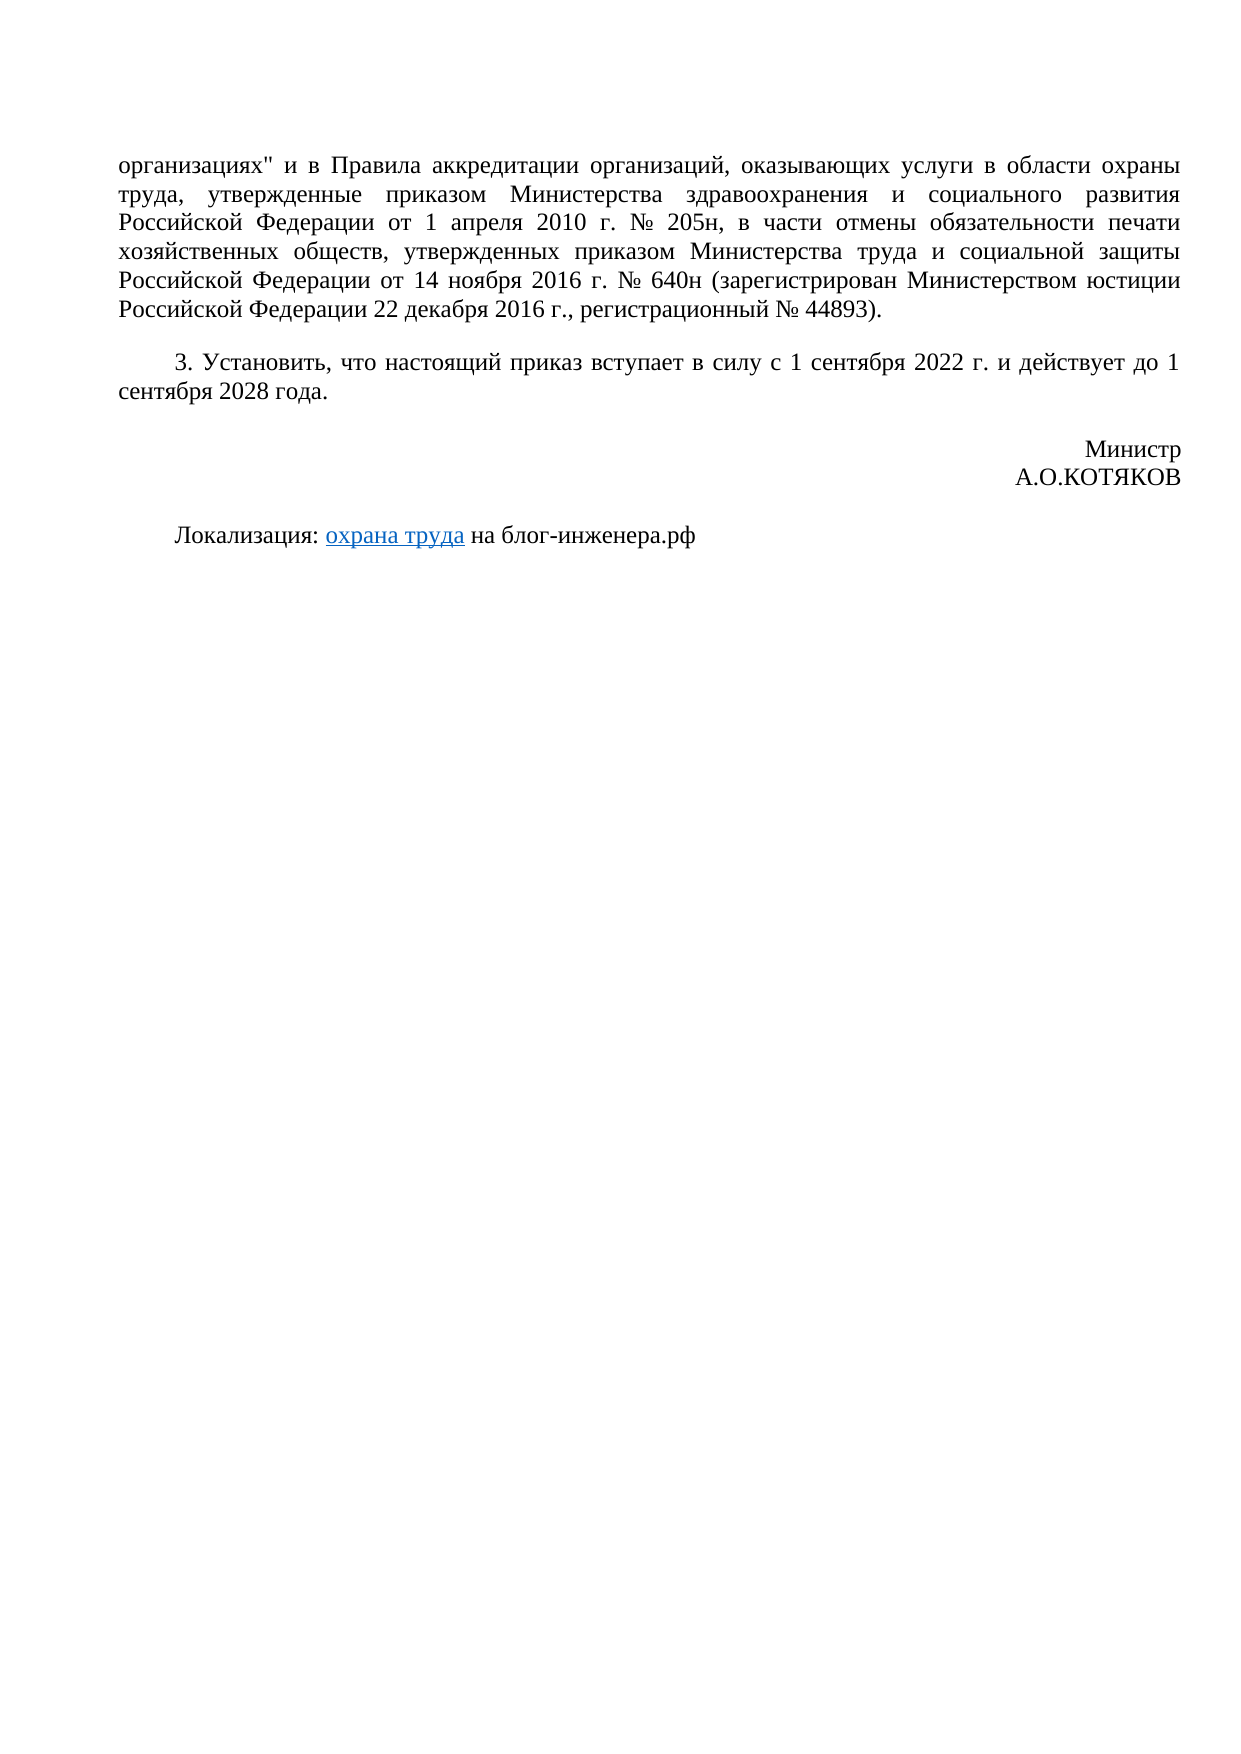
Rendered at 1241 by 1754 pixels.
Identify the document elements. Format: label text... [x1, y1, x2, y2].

text 3. Установить, что настоящий приказ вступает в силу с 1 сентября 2022 г. и действует до 1 сентября 2028 года. [118, 347, 1181, 405]
text А.О.КОТЯКОВ [118, 462, 1181, 491]
text Локализация: охрана труда на блог-инженера.рф [118, 520, 1181, 549]
text Министр [118, 434, 1181, 462]
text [118, 150, 1181, 322]
